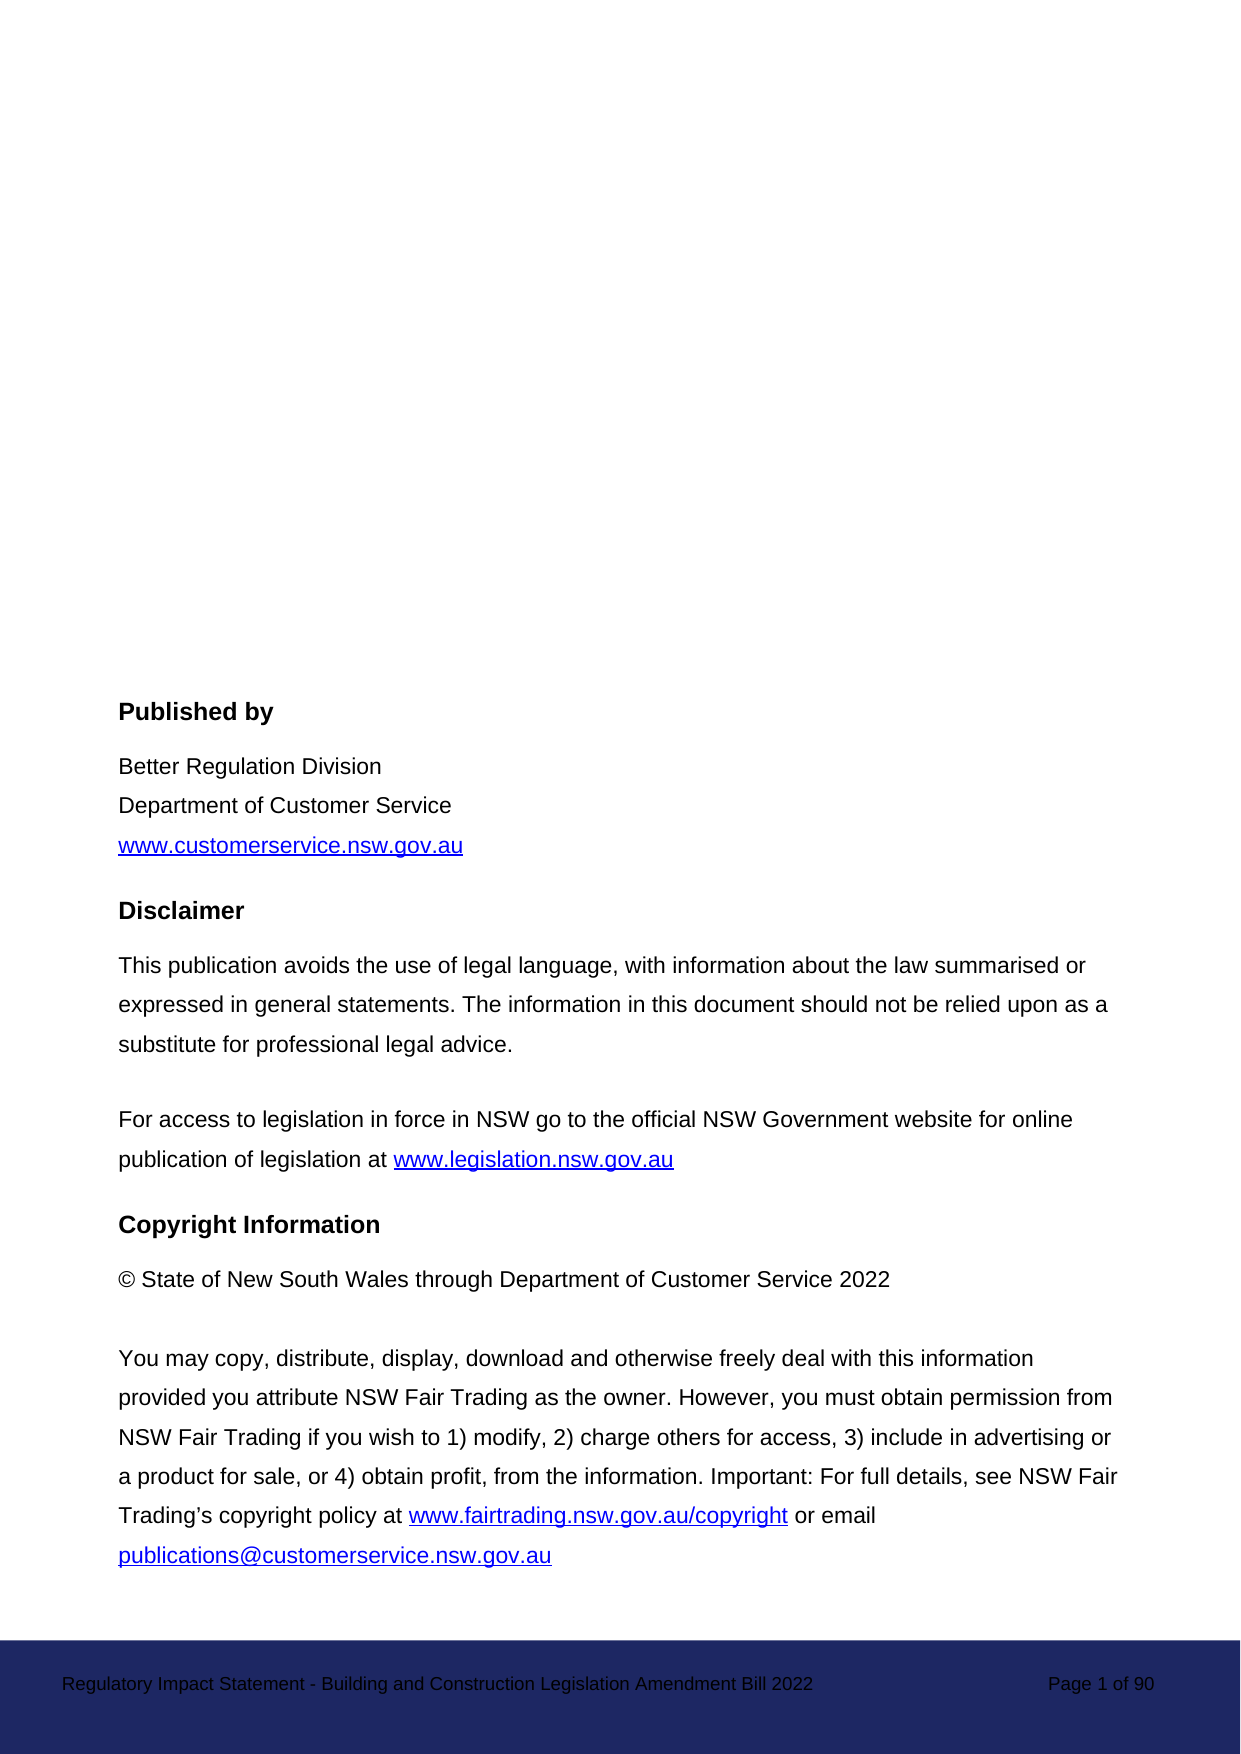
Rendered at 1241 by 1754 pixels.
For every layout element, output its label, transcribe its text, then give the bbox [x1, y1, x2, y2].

text You may copy, distribute, display, download and otherwise freely deal with this information provided you attribute NSW Fair Trading as the owner. However, you must obtain permission from NSW Fair Trading if you wish to 1) modify, 2) charge others for access, 3) include in advertising or a product for sale, or 4) obtain profit, from the information. Important: For full details, see NSW Fair Trading’s copyright policy at www.fairtrading.nsw.gov.au/copyright or email publications@customerservice.nsw.gov.au [118, 1344, 1122, 1568]
text Copyright Information [118, 1210, 1122, 1239]
text Published by [118, 697, 1122, 726]
text www.customerservice.nsw.gov.au [118, 832, 1122, 858]
text © State of New South Wales through Department of Customer Service 2022 [118, 1266, 1122, 1292]
text For access to legislation in force in NSW go to the official NSW Government website for online publication of legislation at www.legislation.nsw.gov.au [118, 1106, 1122, 1172]
text Department of Customer Service [118, 792, 1122, 818]
text This publication avoids the use of legal language, with information about the law summarised or expressed in general statements. The information in this document should not be relied upon as a substitute for professional legal advice. [118, 952, 1122, 1057]
text Better Regulation Division [118, 753, 1122, 779]
text Disclaimer [118, 896, 1122, 925]
